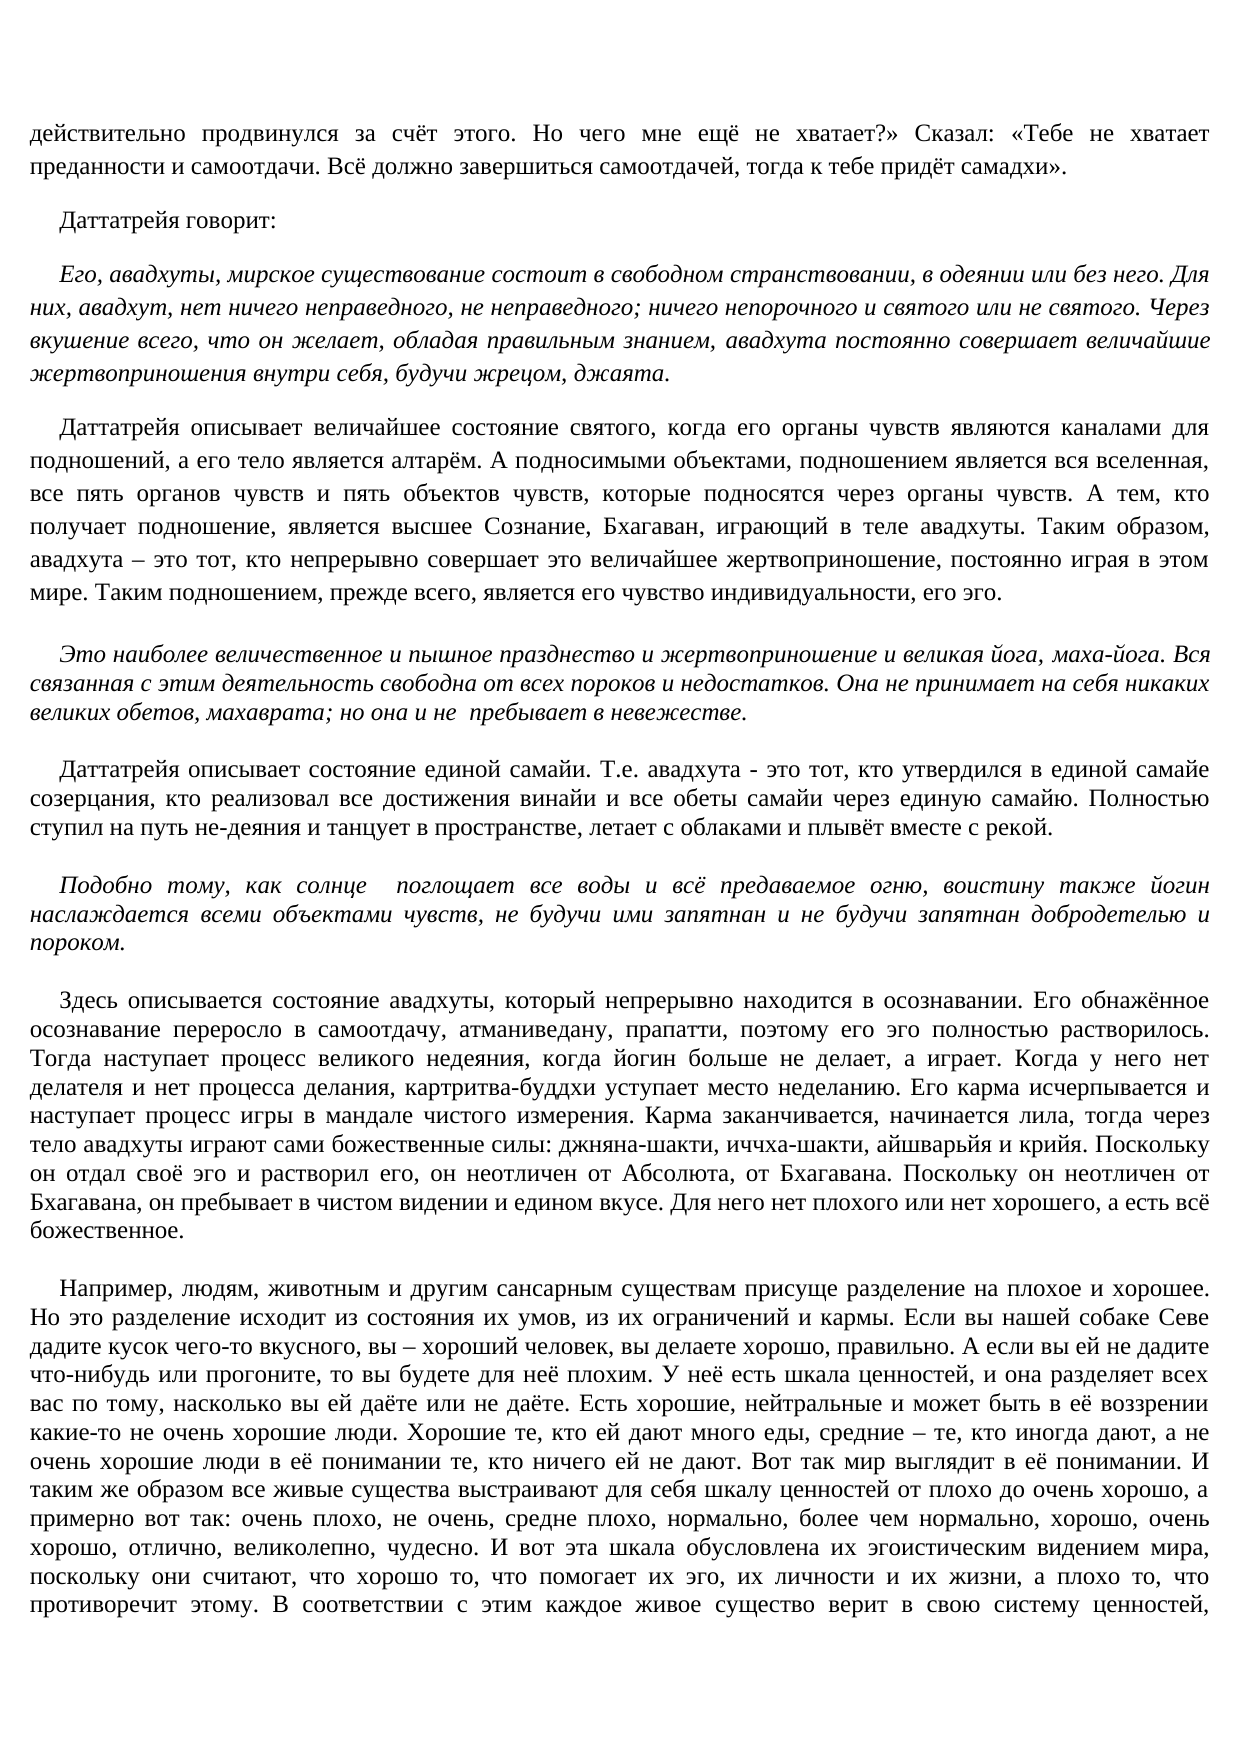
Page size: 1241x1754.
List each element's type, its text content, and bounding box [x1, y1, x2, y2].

text Здесь описывается состояние авадхуты, который непрерывно находится в осознавании. Его обнажённое осознавание переросло в самоотдачу, атманиведану, прапатти, поэтому его эго полностью растворилось. Тогда наступает процесс великого недеяния, когда йогин больше не делает, а играет. Когда у него нет делателя и нет процесса делания, картритва-буддхи уступает место неделанию. Его карма исчерпывается и наступает процесс игры в мандале чистого измерения. Карма заканчивается, начинается лила, тогда через тело авадхуты играют сами божественные силы: джняна-шакти, иччха-шакти, айшварьйя и крийя. Поскольку он отдал своё эго и растворил его, он неотличен от Абсолюта, от Бхагавана. Поскольку он неотличен от Бхагавана, он пребывает в чистом видении и едином вкусе. Для него нет плохого или нет хорошего, а есть всё божественное. [29, 985, 1211, 1244]
text Даттатрейя описывает состояние единой самайи. Т.е. авадхута - это тот, кто утвердился в единой самайе созерцания, кто реализовал все достижения винайи и все обеты самайи через единую самайю. Полностью ступил на путь не-деяния и танцует в пространстве, летает с облаками и плывёт вместе с рекой. [29, 754, 1211, 841]
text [29, 118, 1211, 180]
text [29, 1273, 1211, 1618]
text Его, авадхуты, мирское существование состоит в свободном странствовании, в одеянии или без него. Для них, авадхут, нет ничего неправедного, не неправедного; ничего непорочного и святого или не святого. Через вкушение всего, что он желает, обладая правильным знанием, авадхута постоянно совершает величайшие жертвоприношения внутри себя, будучи жрецом, джаята. [29, 259, 1211, 387]
text Это наиболее величественное и пышное празднество и жертвоприношение и великая йога, маха-йога. Вся связанная с этим деятельность свободна от всех пороков и недостатков. Она не принимает на себя никаких великих обетов, махаврата; но она и не пребывает в невежестве. [29, 639, 1211, 725]
text Подобно тому, как солнце поглощает все воды и всё предаваемое огню, воистину также йогин наслаждается всеми объектами чувств, не будучи ими запятнан и не будучи запятнан добродетелью и пороком. [29, 870, 1211, 956]
text Даттатрейя говорит: [29, 205, 1211, 234]
text Даттатрейя описывает величайшее состояние святого, когда его органы чувств являются каналами для подношений, а его тело является алтарём. А подносимыми объектами, подношением является вся вселенная, все пять органов чувств и пять объектов чувств, которые подносятся через органы чувств. А тем, кто получает подношение, является высшее Сознание, Бхагаван, играющий в теле авадхуты. Таким образом, авадхута – это тот, кто непрерывно совершает это величайшее жертвоприношение, постоянно играя в этом мире. Таким подношением, прежде всего, является его чувство индивидуальности, его эго. [29, 412, 1211, 606]
